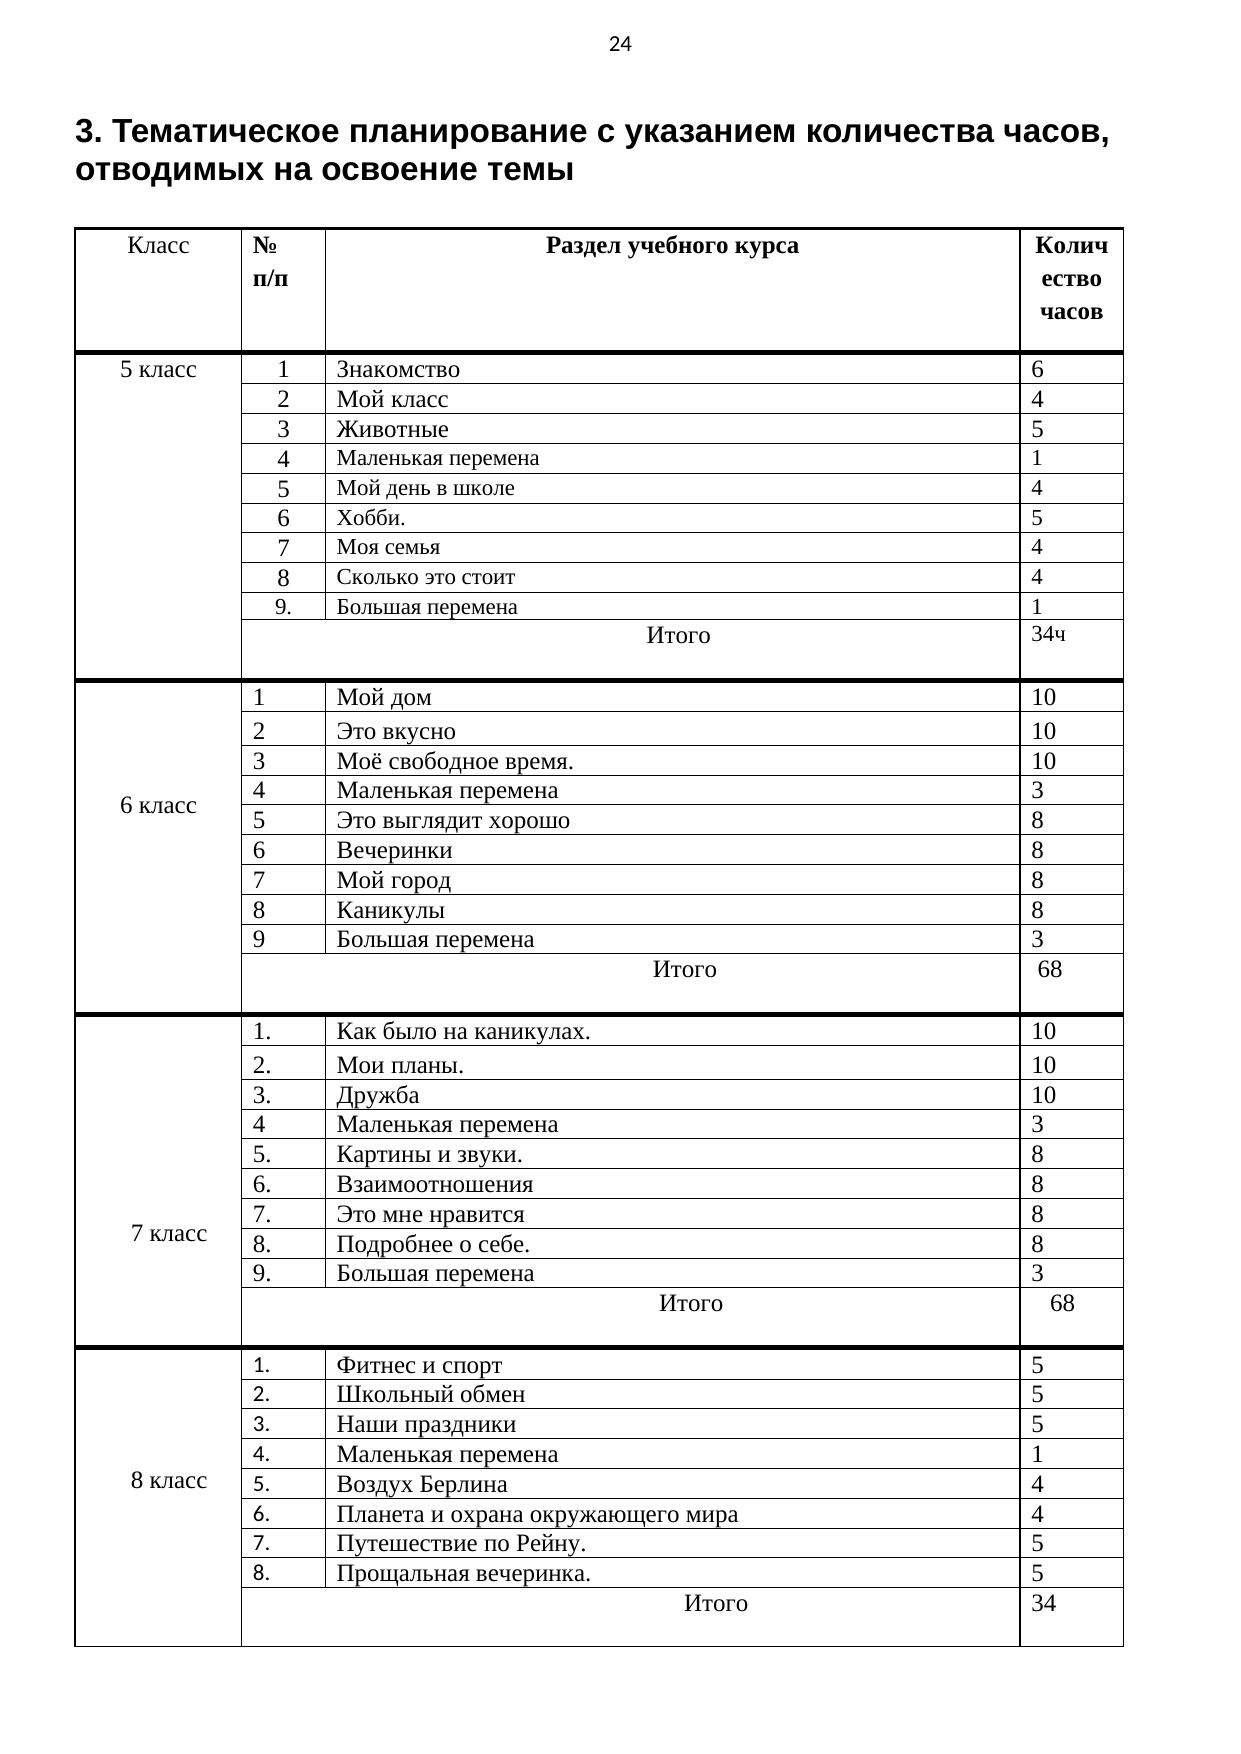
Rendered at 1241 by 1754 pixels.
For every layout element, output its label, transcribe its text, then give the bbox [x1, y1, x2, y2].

table_cell 3. [242, 1409, 325, 1438]
table_cell Планета и охрана окружающего мира [326, 1499, 1019, 1527]
table_cell 1 [1021, 593, 1123, 619]
table_cell 1 [1021, 1439, 1123, 1468]
table_cell 5 [1021, 1380, 1123, 1408]
table_cell Каникулы [326, 895, 1019, 923]
table_cell Вечеринки [326, 835, 1019, 864]
table_cell 2 [242, 384, 325, 413]
table_cell Школьный обмен [326, 1380, 1019, 1408]
table_cell 4 [1021, 384, 1123, 413]
table_cell 3 [242, 746, 325, 774]
table_cell 7. [242, 1199, 325, 1228]
table_cell Мой день в школе [326, 474, 1019, 502]
table_cell 10 [1021, 746, 1123, 774]
table_cell Моё свободное время. [326, 746, 1019, 774]
table_cell 5 [1021, 1558, 1123, 1587]
table_cell Мой город [326, 865, 1019, 894]
table_cell 4 [1021, 563, 1123, 592]
table_header Класс [76, 230, 241, 350]
table_cell 8 [242, 563, 325, 592]
table_cell 7 [242, 533, 325, 562]
table_cell 5 класс [76, 355, 241, 678]
table_cell 8 [1021, 1199, 1123, 1228]
table_cell 4 [242, 444, 325, 473]
table_cell 68 [1021, 954, 1123, 1012]
table_cell 5. [242, 1139, 325, 1168]
table_cell Фитнес и спорт [326, 1350, 1019, 1378]
table_cell Маленькая перемена [326, 776, 1019, 804]
table_cell 10 [1021, 1080, 1123, 1108]
table_cell 7. [242, 1529, 325, 1557]
table_cell 4 [242, 1110, 325, 1138]
table_cell 8. [242, 1558, 325, 1587]
table_cell Моя семья [326, 533, 1019, 562]
table_cell Сколько это стоит [326, 563, 1019, 592]
table_cell 4. [242, 1439, 325, 1468]
table_cell Дружба [326, 1080, 1019, 1108]
table_cell 6 [1021, 355, 1123, 383]
table_cell Животные [326, 414, 1019, 443]
table_cell Итого [242, 1288, 1019, 1345]
table_cell Мой дом [326, 683, 1019, 711]
table_cell Маленькая перемена [326, 444, 1019, 473]
table_cell 10 [1021, 712, 1123, 745]
subtitle 3. Тематическое планирование с указанием количества часов, отводимых на освоение темы [75, 111, 1165, 187]
table_cell 1. [242, 1017, 325, 1045]
table_cell 3 [1021, 925, 1123, 953]
table_cell 9. [242, 1259, 325, 1287]
table_cell 8 класс [76, 1350, 241, 1646]
table_cell Знакомство [326, 355, 1019, 383]
table_cell 4 [1021, 533, 1123, 562]
table_cell 6 [242, 504, 325, 532]
table_cell 7 [242, 865, 325, 894]
table_cell Наши праздники [326, 1409, 1019, 1438]
table_cell 1 [242, 355, 325, 383]
table_cell 8 [1021, 1169, 1123, 1198]
table_cell 1. [242, 1350, 325, 1378]
table_cell Большая перемена [326, 925, 1019, 953]
table_cell 6. [242, 1499, 325, 1527]
table_cell Итого [242, 1588, 1019, 1646]
table_cell Маленькая перемена [326, 1110, 1019, 1138]
table_cell Это выглядит хорошо [326, 805, 1019, 834]
table_cell 2 [242, 712, 325, 745]
table_cell 10 [1021, 1046, 1123, 1079]
table_cell 3 [1021, 1259, 1123, 1287]
table_cell 1 [242, 683, 325, 711]
table_cell 4 [1021, 474, 1123, 502]
table_cell Большая перемена [326, 593, 1019, 619]
table_cell 34 [1021, 1588, 1123, 1646]
table_cell 8 [1021, 1139, 1123, 1168]
table_cell 8 [242, 895, 325, 923]
table_cell Воздух Берлина [326, 1469, 1019, 1498]
table_cell 34ч [1021, 620, 1123, 678]
table_cell Большая перемена [326, 1259, 1019, 1287]
table_cell 8 [1021, 835, 1123, 864]
table_cell Путешествие по Рейну. [326, 1529, 1019, 1557]
table_header № п/п [242, 230, 325, 350]
table_cell 9. [242, 593, 325, 619]
table_cell 10 [1021, 1017, 1123, 1045]
table_cell 6 [242, 835, 325, 864]
table_cell Это мне нравится [326, 1199, 1019, 1228]
table_cell 5 [242, 805, 325, 834]
table_header Раздел учебного курса [326, 230, 1019, 350]
table_cell 5 [1021, 1350, 1123, 1378]
table_cell Маленькая перемена [326, 1439, 1019, 1468]
table_cell 1 [1021, 444, 1123, 473]
table_cell Итого [242, 620, 1019, 678]
table_cell 8. [242, 1229, 325, 1257]
table_cell 3. [242, 1080, 325, 1108]
table_cell 5 [1021, 414, 1123, 443]
table_cell Хобби. [326, 504, 1019, 532]
table_cell 3 [242, 414, 325, 443]
table_cell 7 класс [76, 1017, 241, 1345]
table_cell 8 [1021, 865, 1123, 894]
table_cell 5 [242, 474, 325, 502]
table_cell Итого [242, 954, 1019, 1012]
table_cell Мой класс [326, 384, 1019, 413]
table_cell 9 [242, 925, 325, 953]
table_cell 5 [1021, 1529, 1123, 1557]
table_cell Как было на каникулах. [326, 1017, 1019, 1045]
table_cell Взаимоотношения [326, 1169, 1019, 1198]
table_cell 5 [1021, 504, 1123, 532]
table_cell 2. [242, 1380, 325, 1408]
table_cell 3 [1021, 1110, 1123, 1138]
table_cell 4 [1021, 1499, 1123, 1527]
table_cell 6 класс [76, 683, 241, 1012]
table_cell 3 [1021, 776, 1123, 804]
table_cell 4 [242, 776, 325, 804]
table_cell Подробнее о себе. [326, 1229, 1019, 1257]
table_cell 6. [242, 1169, 325, 1198]
table_cell Это вкусно [326, 712, 1019, 745]
table_cell Мои планы. [326, 1046, 1019, 1079]
table_cell Прощальная вечеринка. [326, 1558, 1019, 1587]
table_cell 2. [242, 1046, 325, 1079]
table_cell 10 [1021, 683, 1123, 711]
table_cell 8 [1021, 805, 1123, 834]
table_cell Картины и звуки. [326, 1139, 1019, 1168]
table_cell 5. [242, 1469, 325, 1498]
table_header Количество часов [1021, 230, 1123, 350]
table_cell 8 [1021, 895, 1123, 923]
table_cell 68 [1021, 1288, 1123, 1345]
table_cell 8 [1021, 1229, 1123, 1257]
table_cell 5 [1021, 1409, 1123, 1438]
table_cell 4 [1021, 1469, 1123, 1498]
